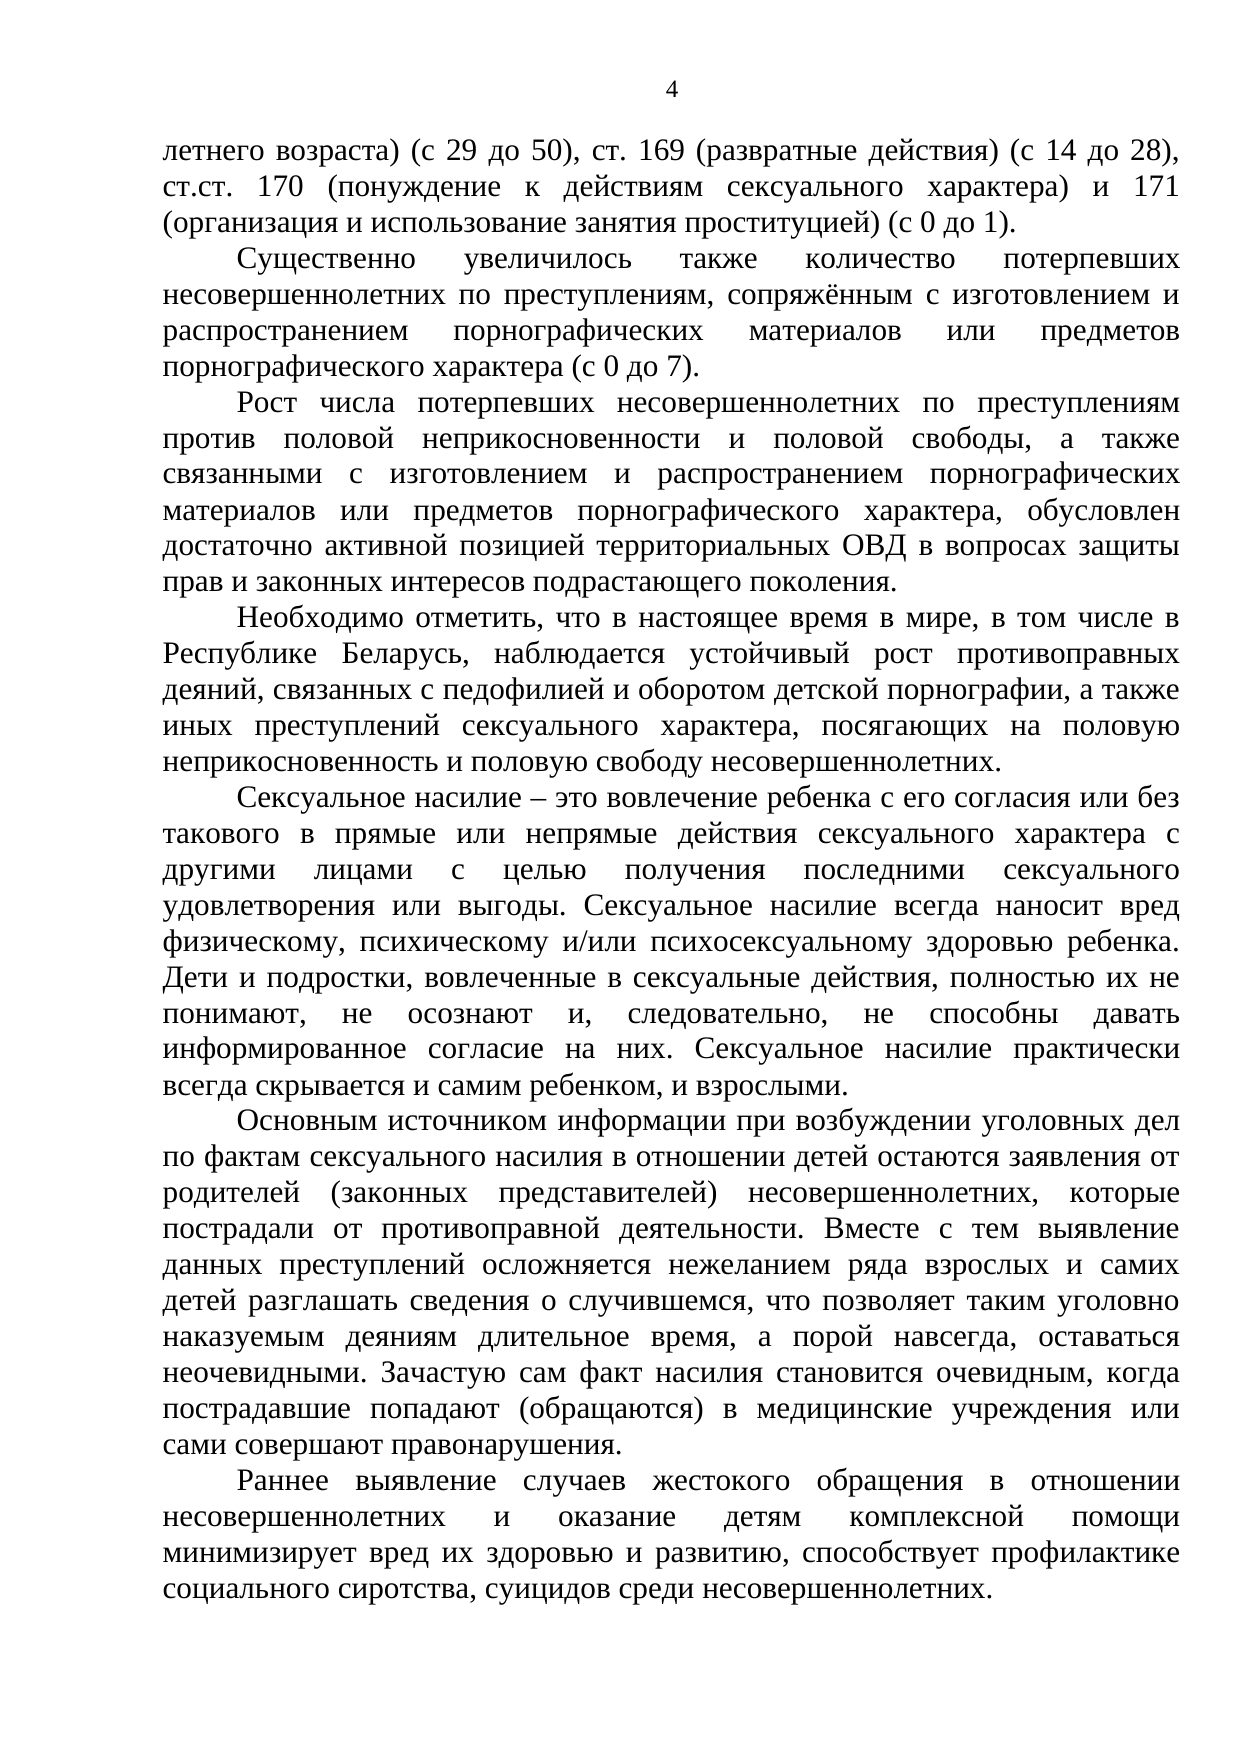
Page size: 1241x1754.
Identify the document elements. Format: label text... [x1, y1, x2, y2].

text Рост числа потерпевших несовершеннолетних по преступлениям против половой неприкосновенности и половой свободы, а также связанными с изготовлением и распространением порнографических материалов или предметов порнографического характера, обусловлен достаточно активной позицией территориальных ОВД в вопросах защиты прав и законных интересов подрастающего поколения. [162, 383, 1181, 598]
text Необходимо отметить, что в настоящее время в мире, в том числе в Республике Беларусь, наблюдается устойчивый рост противоправных деяний, связанных с педофилией и оборотом детской порнографии, а также иных преступлений сексуального характера, посягающих на половую неприкосновенность и половую свободу несовершеннолетних. [162, 598, 1181, 778]
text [162, 131, 1181, 239]
text Сексуальное насилие – это вовлечение ребенка с его согласия или без такового в прямые или непрямые действия сексуального характера с другими лицами с целью получения последними сексуального удовлетворения или выгоды. Сексуальное насилие всегда наносит вред физическому, психическому и/или психосексуальному здоровью ребенка. Дети и подростки, вовлеченные в сексуальные действия, полностью их не понимают, не осознают и, следовательно, не способны давать информированное согласие на них. Сексуальное насилие практически всегда скрывается и самим ребенком, и взрослыми. [162, 778, 1181, 1102]
text Раннее выявление случаев жестокого обращения в отношении несовершеннолетних и оказание детям комплексной помощи минимизирует вред их здоровью и развитию, способствует профилактике социального сиротства, суицидов среди несовершеннолетних. [162, 1461, 1181, 1605]
text Основным источником информации при возбуждении уголовных дел по фактам сексуального насилия в отношении детей остаются заявления от родителей (законных представителей) несовершеннолетних, которые пострадали от противоправной деятельности. Вместе с тем выявление данных преступлений осложняется нежеланием ряда взрослых и самих детей разглашать сведения о случившемся, что позволяет таким уголовно наказуемым деяниям длительное время, а порой навсегда, оставаться неочевидными. Зачастую сам факт насилия становится очевидным, когда пострадавшие попадают (обращаются) в медицинские учреждения или сами совершают правонарушения. [162, 1102, 1181, 1461]
text Существенно увеличилось также количество потерпевших несовершеннолетних по преступлениям, сопряжённым с изготовлением и распространением порнографических материалов или предметов порнографического характера (с 0 до 7). [162, 239, 1181, 383]
